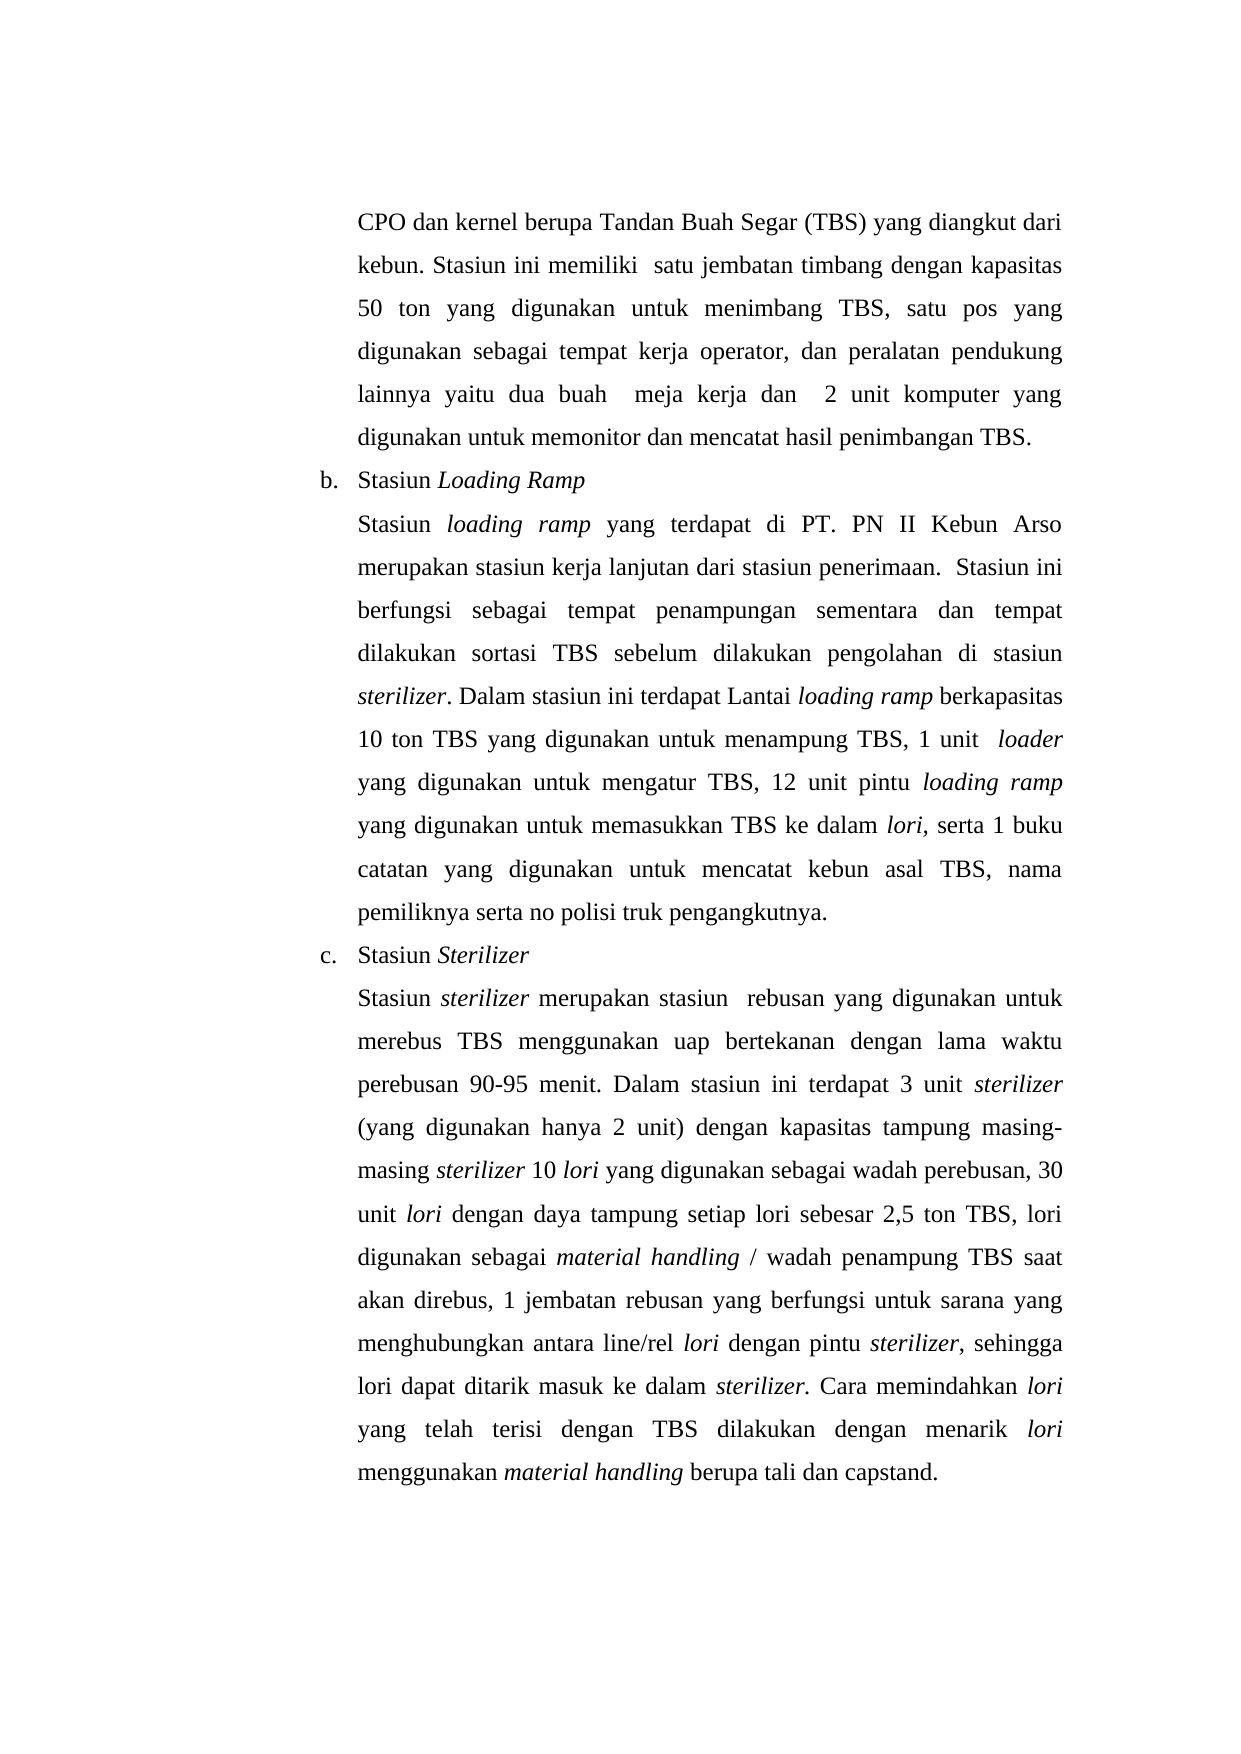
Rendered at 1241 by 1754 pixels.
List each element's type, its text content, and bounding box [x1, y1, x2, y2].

list Stasiun loading ramp yang terdapat di PT. PN II Kebun Arso merupakan stasiun kerja lanjutan dari stasiun penerimaan. Stasiun ini berfungsi sebagai tempat penampungan sementara dan tempat dilakukan sortasi TBS sebelum dilakukan pengolahan di stasiun sterilizer. Dalam stasiun ini terdapat Lantai loading ramp berkapasitas 10 ton TBS yang digunakan untuk menampung TBS, 1 unit loader yang digunakan untuk mengatur TBS, 12 unit pintu loading ramp yang digunakan untuk memasukkan TBS ke dalam lori, serta 1 buku catatan yang digunakan untuk mencatat kebun asal TBS, nama pemiliknya serta no polisi truk pengangkutnya. [357, 509, 1063, 926]
list Stasiun sterilizer merupakan stasiun rebusan yang digunakan untuk merebus TBS menggunakan uap bertekanan dengan lama waktu perebusan 90-95 menit. Dalam stasiun ini terdapat 3 unit sterilizer (yang digunakan hanya 2 unit) dengan kapasitas tampung masing-masing sterilizer 10 lori yang digunakan sebagai wadah perebusan, 30 unit lori dengan daya tampung setiap lori sebesar 2,5 ton TBS, lori digunakan sebagai material handling / wadah penampung TBS saat akan direbus, 1 jembatan rebusan yang berfungsi untuk sarana yang menghubungkan antara line/rel lori dengan pintu sterilizer, sehingga lori dapat ditarik masuk ke dalam sterilizer. Cara memindahkan lori yang telah terisi dengan TBS dilakukan dengan menarik lori menggunakan material handling berupa tali dan capstand. [357, 983, 1063, 1486]
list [357, 207, 1063, 451]
list Stasiun Sterilizer [320, 940, 1063, 969]
list Stasiun Loading Ramp [320, 466, 1063, 494]
